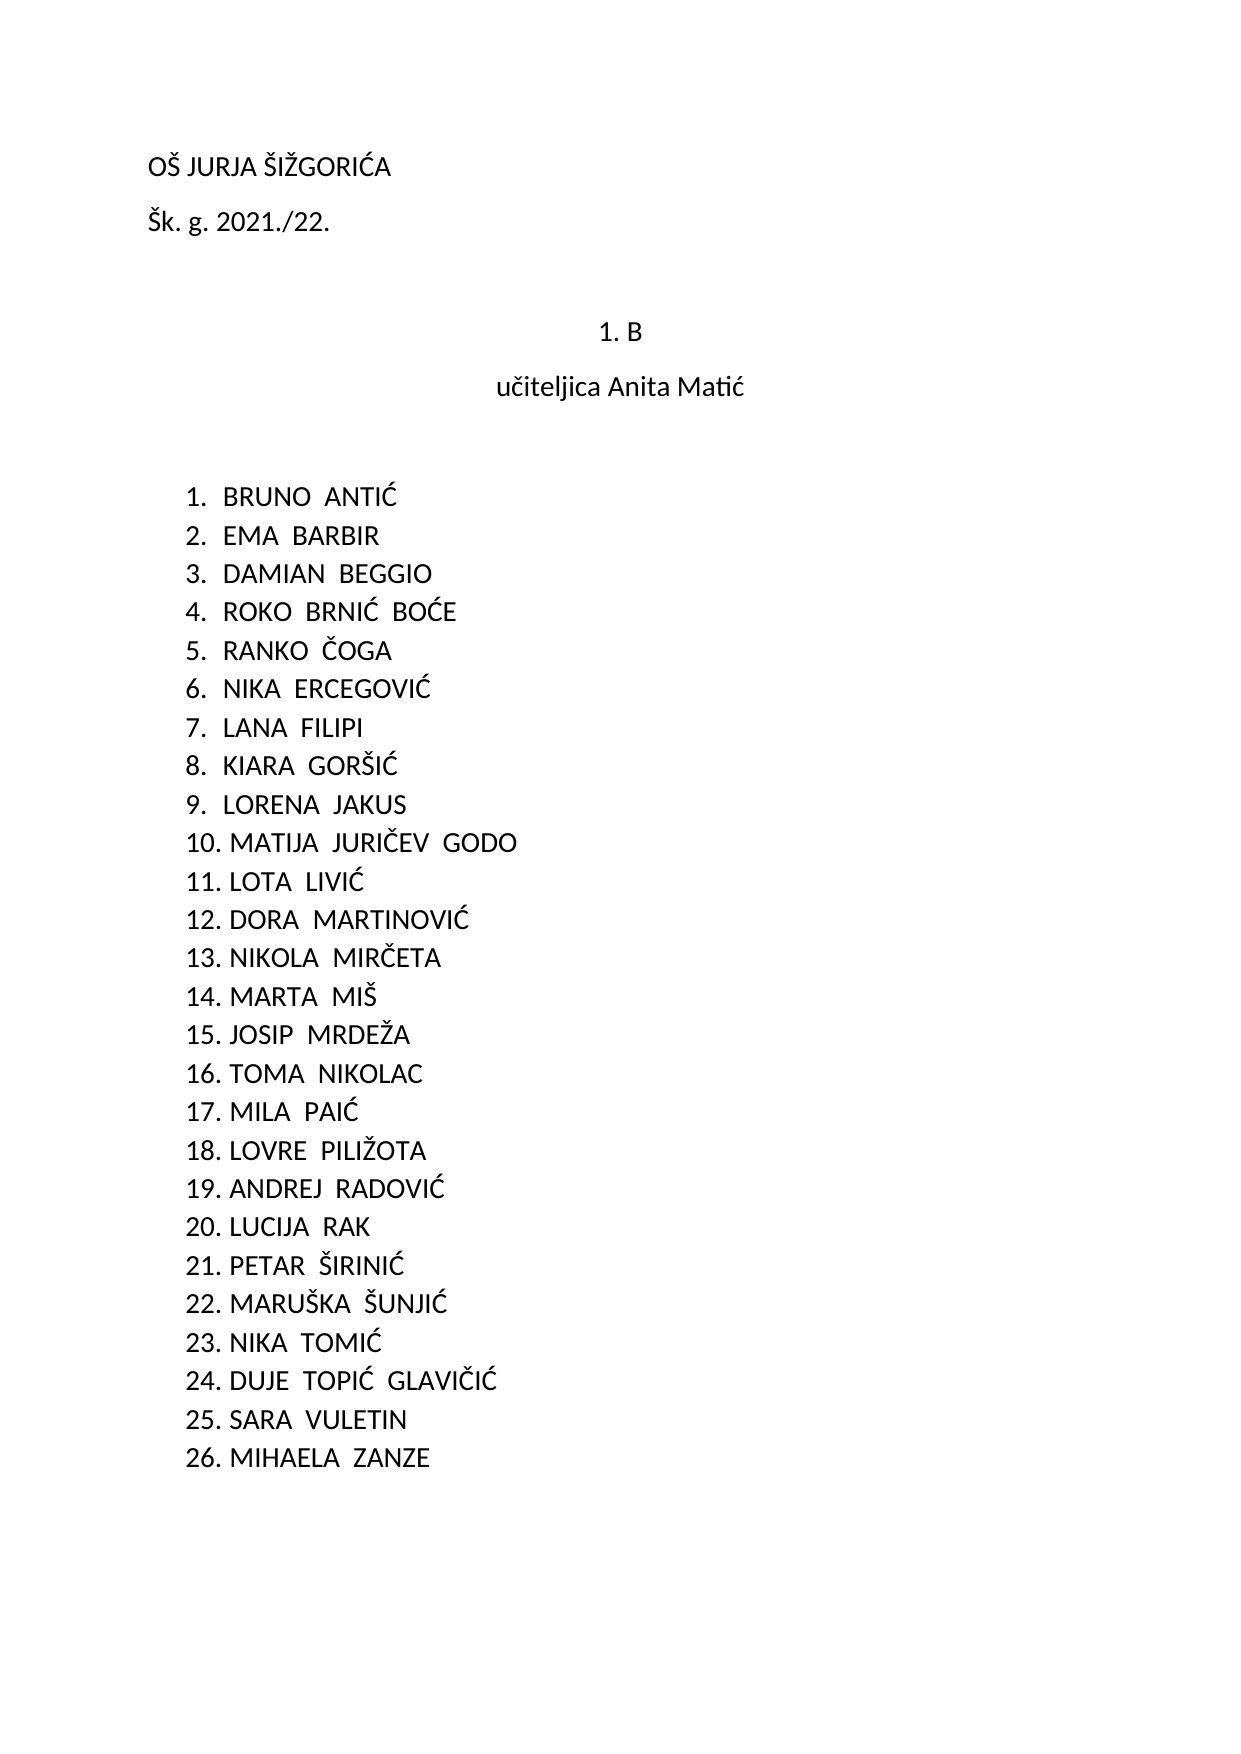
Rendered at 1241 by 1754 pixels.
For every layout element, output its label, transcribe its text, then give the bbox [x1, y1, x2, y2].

list NIKA ERCEGOVIĆ [185, 670, 1093, 706]
list KIARA GORŠIĆ [185, 747, 1093, 783]
list TOMA NIKOLAC [185, 1055, 1093, 1090]
text Šk. g. 2021./22. [148, 203, 1093, 238]
list BRUNO ANTIĆ [185, 478, 1093, 514]
list DAMIAN BEGGIO [185, 555, 1093, 591]
list JOSIP MRDEŽA [185, 1016, 1093, 1052]
list LOVRE PILIŽOTA [185, 1132, 1093, 1167]
list LUCIJA RAK [185, 1208, 1093, 1244]
list MATIJA JURIČEV GODO [185, 824, 1093, 860]
list MARUŠKA ŠUNJIĆ [185, 1285, 1093, 1321]
list RANKO ČOGA [185, 632, 1093, 668]
list NIKA TOMIĆ [185, 1324, 1093, 1359]
list SARA VULETIN [185, 1401, 1093, 1436]
text 1. B [148, 313, 1093, 348]
text OŠ JURJA ŠIŽGORIĆA [148, 148, 1093, 183]
list EMA BARBIR [185, 517, 1093, 552]
list MARTA MIŠ [185, 978, 1093, 1013]
list PETAR ŠIRINIĆ [185, 1247, 1093, 1283]
list LANA FILIPI [185, 709, 1093, 744]
list NIKOLA MIRČETA [185, 939, 1093, 975]
list ANDREJ RADOVIĆ [185, 1170, 1093, 1206]
list MIHAELA ZANZE [185, 1439, 1093, 1475]
list MILA PAIĆ [185, 1093, 1093, 1129]
list ROKO BRNIĆ BOĆE [185, 593, 1093, 629]
list DUJE TOPIĆ GLAVIČIĆ [185, 1362, 1093, 1398]
text učiteljica Anita Matić [148, 368, 1093, 404]
list LORENA JAKUS [185, 786, 1093, 821]
list LOTA LIVIĆ [185, 863, 1093, 898]
list DORA MARTINOVIĆ [185, 901, 1093, 937]
